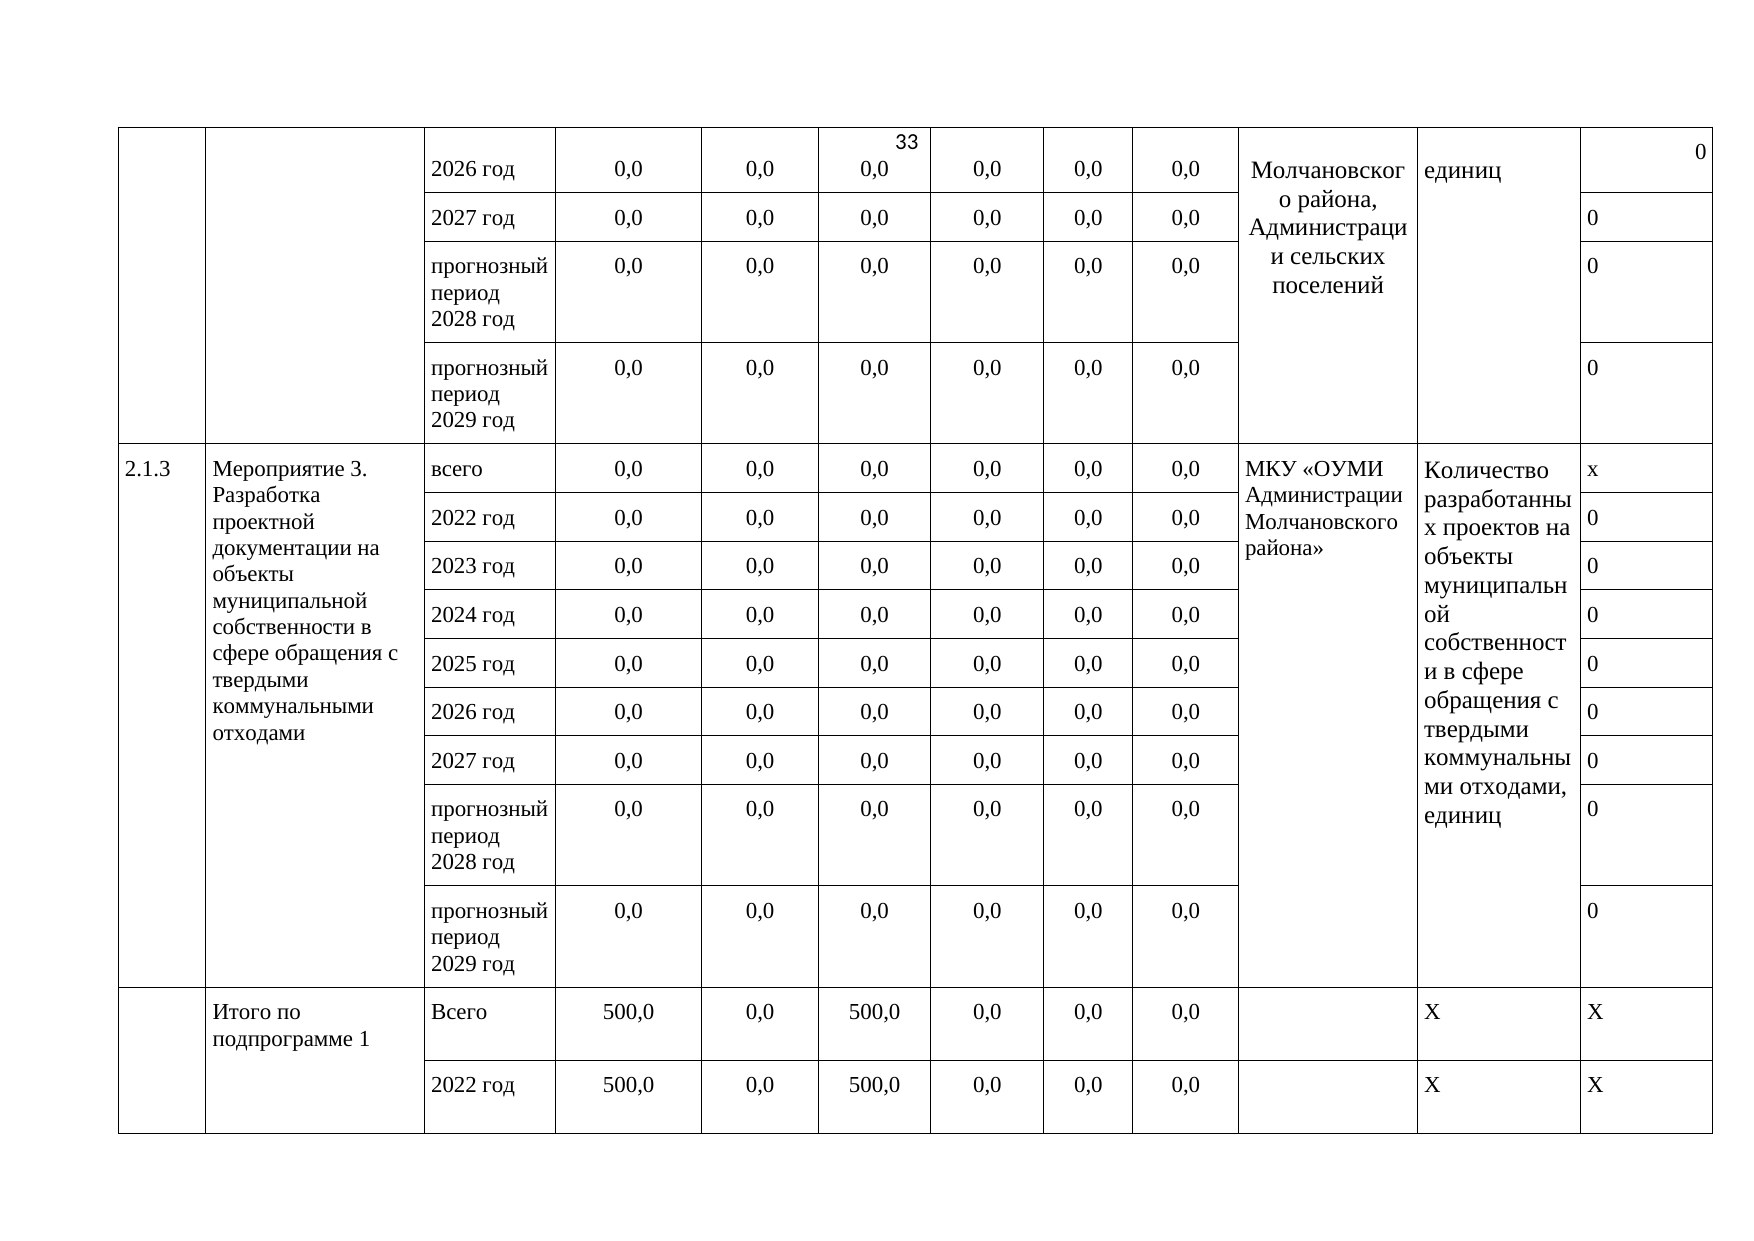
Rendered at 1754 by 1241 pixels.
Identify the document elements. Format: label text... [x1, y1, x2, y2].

table_cell 2024 год [425, 590, 555, 638]
table_cell 0,0 [1044, 785, 1132, 885]
table_cell 0,0 [556, 785, 701, 885]
table_cell 0,0 [1133, 444, 1238, 492]
table_cell 0,0 [931, 193, 1043, 241]
table_cell 0,0 [931, 444, 1043, 492]
table_cell Х [1418, 988, 1580, 1060]
table_cell всего [425, 444, 555, 492]
table_cell 0,0 [1044, 886, 1132, 987]
table_cell 0 [1581, 343, 1712, 443]
table_cell 0,0 [931, 343, 1043, 443]
table_cell 0,0 [819, 639, 930, 687]
table_cell 2022 год [425, 1061, 555, 1133]
table_cell Итого по подпрограмме 1 [206, 988, 424, 1133]
table_cell 0,0 [1044, 736, 1132, 784]
table_cell 0,0 [556, 736, 701, 784]
table_cell 0,0 [702, 590, 818, 638]
table_cell 0,0 [1044, 688, 1132, 735]
table_cell 500,0 [556, 988, 701, 1060]
table_cell 0,0 [1044, 542, 1132, 589]
table_cell 0,0 [1044, 988, 1132, 1060]
table_cell [1239, 1061, 1417, 1133]
table_cell 2.1.3 [119, 444, 205, 987]
table_cell Х [1418, 1061, 1580, 1133]
table_cell 0,0 [702, 785, 818, 885]
table_cell 0,0 [931, 128, 1043, 192]
table_cell 0,0 [1133, 639, 1238, 687]
table_cell 0,0 [702, 736, 818, 784]
table_cell 0,0 [1044, 590, 1132, 638]
table_cell 0 [1581, 242, 1712, 342]
table_cell МКУ «ОУМИ Администрации Молчановского района» [1239, 444, 1417, 987]
table_cell 0,0 [556, 444, 701, 492]
table_cell 0,0 [702, 1061, 818, 1133]
table_cell 0,0 [556, 639, 701, 687]
table_cell 0,0 [702, 444, 818, 492]
table_cell x [1581, 444, 1712, 492]
table_cell 2026 год [425, 688, 555, 735]
table_cell Мероприятие 3. Разработка проектной документации на объекты муниципальной собственности в сфере обращения с твердыми коммунальными отходами [206, 444, 424, 987]
table_cell Х [1581, 1061, 1712, 1133]
table_cell 0,0 [931, 688, 1043, 735]
table_cell 0 [1581, 688, 1712, 735]
table_cell 0,0 [819, 193, 930, 241]
table_cell 0,0 [931, 1061, 1043, 1133]
table_cell 500,0 [819, 1061, 930, 1133]
table_cell 0,0 [1044, 128, 1132, 192]
table_cell [119, 988, 205, 1133]
table_cell 500,0 [556, 1061, 701, 1133]
table_cell 0,0 [1044, 639, 1132, 687]
table_cell 0,0 [819, 590, 930, 638]
table_cell 2023 год [425, 542, 555, 589]
table_cell 0,0 [931, 639, 1043, 687]
table_cell 0,0 [556, 493, 701, 541]
table_cell 0,0 [556, 193, 701, 241]
table_cell 0,0 [556, 590, 701, 638]
table_cell 0,0 [556, 128, 701, 192]
table_cell 0,0 [702, 988, 818, 1060]
table_cell 0,0 [702, 542, 818, 589]
table_cell прогнозный период 2029 год [425, 343, 555, 443]
table_cell 0,0 [1044, 343, 1132, 443]
table_cell 0 [1581, 886, 1712, 987]
table_cell 0,0 [556, 688, 701, 735]
table_cell 0,0 [702, 639, 818, 687]
table_cell 0 [1581, 590, 1712, 638]
table_cell 0,0 [819, 493, 930, 541]
table_cell прогнозный период 2028 год [425, 785, 555, 885]
table_cell 0,0 [1044, 493, 1132, 541]
table_cell Всего [425, 988, 555, 1060]
table_cell 0,0 [819, 242, 930, 342]
table_cell 0,0 [1133, 590, 1238, 638]
table_cell 0,0 [556, 242, 701, 342]
table_cell 0,0 [819, 128, 930, 192]
table_cell 0,0 [1133, 343, 1238, 443]
table_cell 0,0 [702, 343, 818, 443]
table_cell Количество разработанных проектов на объекты муниципальной собственности в сфере обращения с твердыми коммунальными отходами, единиц [1418, 444, 1580, 987]
table_cell 0,0 [702, 242, 818, 342]
table_cell 0,0 [819, 688, 930, 735]
table_cell 0,0 [1044, 242, 1132, 342]
table_cell 0,0 [819, 343, 930, 443]
table_cell 0,0 [1133, 193, 1238, 241]
table_cell 2022 год [425, 493, 555, 541]
table_cell 0,0 [1133, 128, 1238, 192]
table_cell 0,0 [931, 542, 1043, 589]
table_cell 0,0 [931, 785, 1043, 885]
table_cell 0 [1581, 639, 1712, 687]
table_cell 2027 год [425, 736, 555, 784]
table_cell 0,0 [931, 736, 1043, 784]
table_cell 0,0 [819, 542, 930, 589]
table_cell 0,0 [556, 886, 701, 987]
table_cell 0,0 [1133, 493, 1238, 541]
table_cell 0 [1581, 736, 1712, 784]
table_cell 0,0 [819, 444, 930, 492]
table_cell 0 [1581, 128, 1712, 192]
table_cell 0,0 [1133, 542, 1238, 589]
table_cell 0,0 [1133, 988, 1238, 1060]
table_cell 0 [1581, 193, 1712, 241]
table_cell 2027 год [425, 193, 555, 241]
table_cell [1239, 988, 1417, 1060]
table_cell 0,0 [931, 886, 1043, 987]
table_cell 0,0 [1133, 242, 1238, 342]
table_cell 0 [1581, 785, 1712, 885]
table_cell 0,0 [1133, 1061, 1238, 1133]
table_cell 0,0 [931, 590, 1043, 638]
table_cell 0 [1581, 493, 1712, 541]
table_cell 0,0 [1044, 193, 1132, 241]
table_cell прогнозный период 2028 год [425, 242, 555, 342]
table_cell 0,0 [702, 193, 818, 241]
table_cell Х [1581, 988, 1712, 1060]
table_cell 0,0 [1133, 688, 1238, 735]
table_cell 0,0 [702, 128, 818, 192]
table_cell 0,0 [1044, 444, 1132, 492]
table_cell 0,0 [1133, 785, 1238, 885]
table_cell прогнозный период 2029 год [425, 886, 555, 987]
table_cell 0,0 [1133, 886, 1238, 987]
table_cell 2025 год [425, 639, 555, 687]
table_cell 0,0 [819, 736, 930, 784]
table_cell 0,0 [702, 886, 818, 987]
table_cell 0,0 [556, 542, 701, 589]
table_cell 0 [1581, 542, 1712, 589]
table_cell 0,0 [556, 343, 701, 443]
table_cell 0,0 [931, 493, 1043, 541]
table_cell 2026 год [425, 128, 555, 192]
table_cell 0,0 [702, 688, 818, 735]
table_cell 0,0 [1044, 1061, 1132, 1133]
table_cell 0,0 [819, 886, 930, 987]
table_cell 0,0 [819, 785, 930, 885]
table_cell 0,0 [931, 988, 1043, 1060]
table_cell 0,0 [702, 493, 818, 541]
table_cell 0,0 [1133, 736, 1238, 784]
table_cell 500,0 [819, 988, 930, 1060]
table_cell 0,0 [931, 242, 1043, 342]
